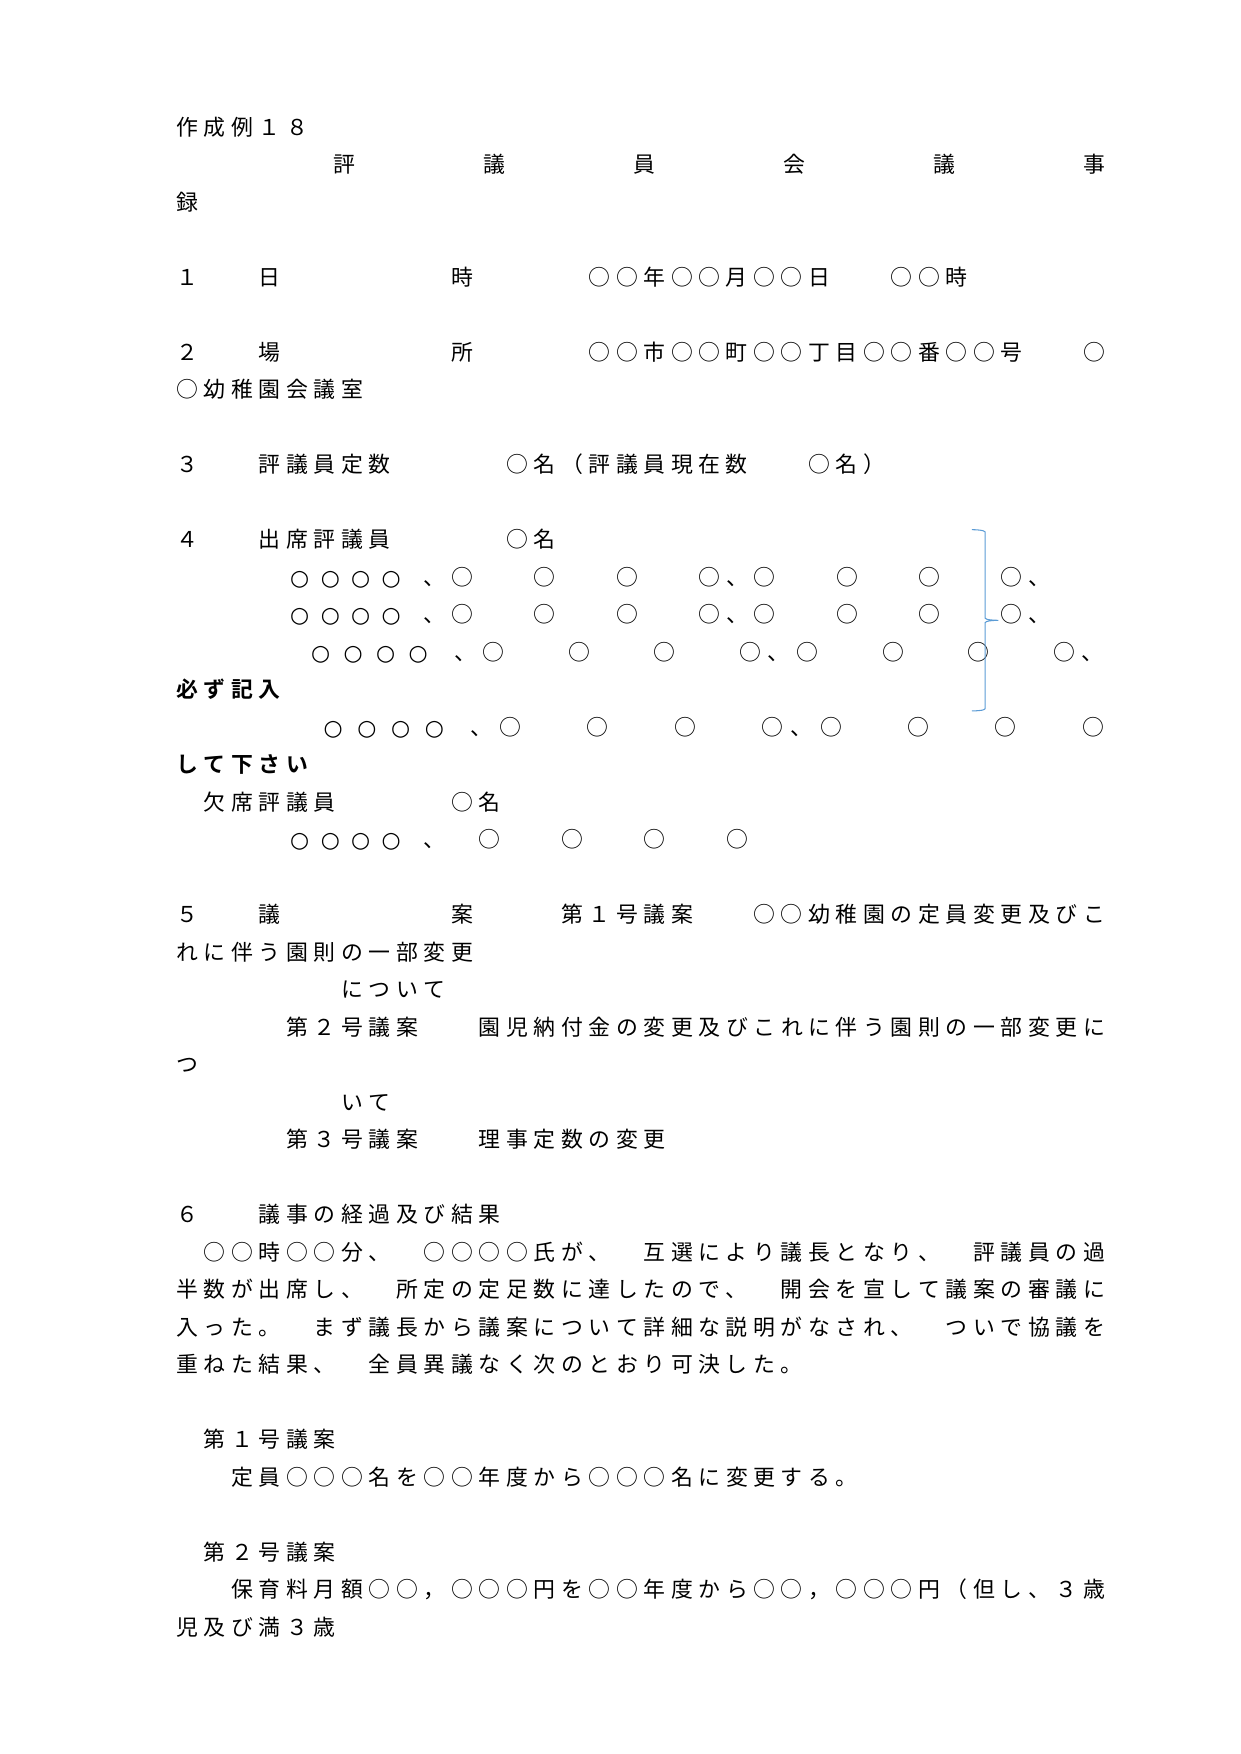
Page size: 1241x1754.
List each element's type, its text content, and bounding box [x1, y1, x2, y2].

text ４ 出席評議員 ○名 [176, 519, 1111, 557]
text 保育料月額○○，○○○円を○○年度から○○，○○○円（但し、３歳児及び満３歳 [176, 1569, 1111, 1644]
text 第２号議案 [176, 1532, 1111, 1569]
text ○ ○ ○ ○、○ ○ ○ ○、○ ○ ○ ○、 [986, 557, 1111, 594]
text 評 議 員 会 議 事 録 [176, 144, 1111, 219]
text 定員○○○名を○○年度から○○○名に変更する。 [176, 1457, 1111, 1494]
text いて [176, 1082, 1111, 1119]
text 第１号議案 [176, 1419, 1111, 1457]
text ○ ○ ○ ○、 ○ ○ ○ ○ [176, 819, 1111, 857]
text ３ 評議員定数 ○名（評議員現在数 ○名） [176, 444, 1111, 482]
text ○ ○ ○ ○、○ ○ ○ ○、○ ○ ○ ○ して下さい [176, 707, 1111, 782]
text 第２号議案 園児納付金の変更及びこれに伴う園則の一部変更につ [176, 1007, 1111, 1082]
text ○○時○○分、 ○○○○氏が、 互選により議長となり、 評議員の過半数が出席し、 所定の定足数に達したので、 開会を宣して議案の審議に入った。 まず議長から議案について詳細な説明がなされ、 ついで協議を重ねた結果、 全員異議なく次のとおり可決した。 [176, 1232, 1111, 1382]
text ２ 場 所 ○○市○○町○○丁目○○番○○号 ○○幼稚園会議室 [176, 332, 1111, 407]
text 欠席評議員 ○名 [176, 782, 1111, 819]
text ○ ○ ○ ○、○ ○ ○ ○、○ ○ ○ ○、 [176, 594, 986, 632]
text ○ ○ ○ ○、○ ○ ○ ○、○ ○ ○ ○、 必ず記入 [176, 632, 984, 707]
text ６ 議事の経過及び結果 [176, 1194, 1111, 1232]
text 作成例１８ [176, 107, 1111, 144]
text ○ ○ ○ ○、○ ○ ○ ○、○ ○ ○ ○、 [176, 557, 984, 594]
text ○ ○ ○ ○、○ ○ ○ ○、○ ○ ○ ○、 必ず記入 [986, 632, 1111, 707]
text ５ 議 案 第１号議案 ○○幼稚園の定員変更及びこれに伴う園則の一部変更 [176, 894, 1111, 969]
text について [176, 969, 1111, 1007]
text 第３号議案 理事定数の変更 [176, 1119, 1111, 1157]
text ○ ○ ○ ○、○ ○ ○ ○、○ ○ ○ ○、 [986, 594, 1111, 632]
text １ 日 時 ○○年○○月○○日 ○○時 [176, 257, 1111, 294]
